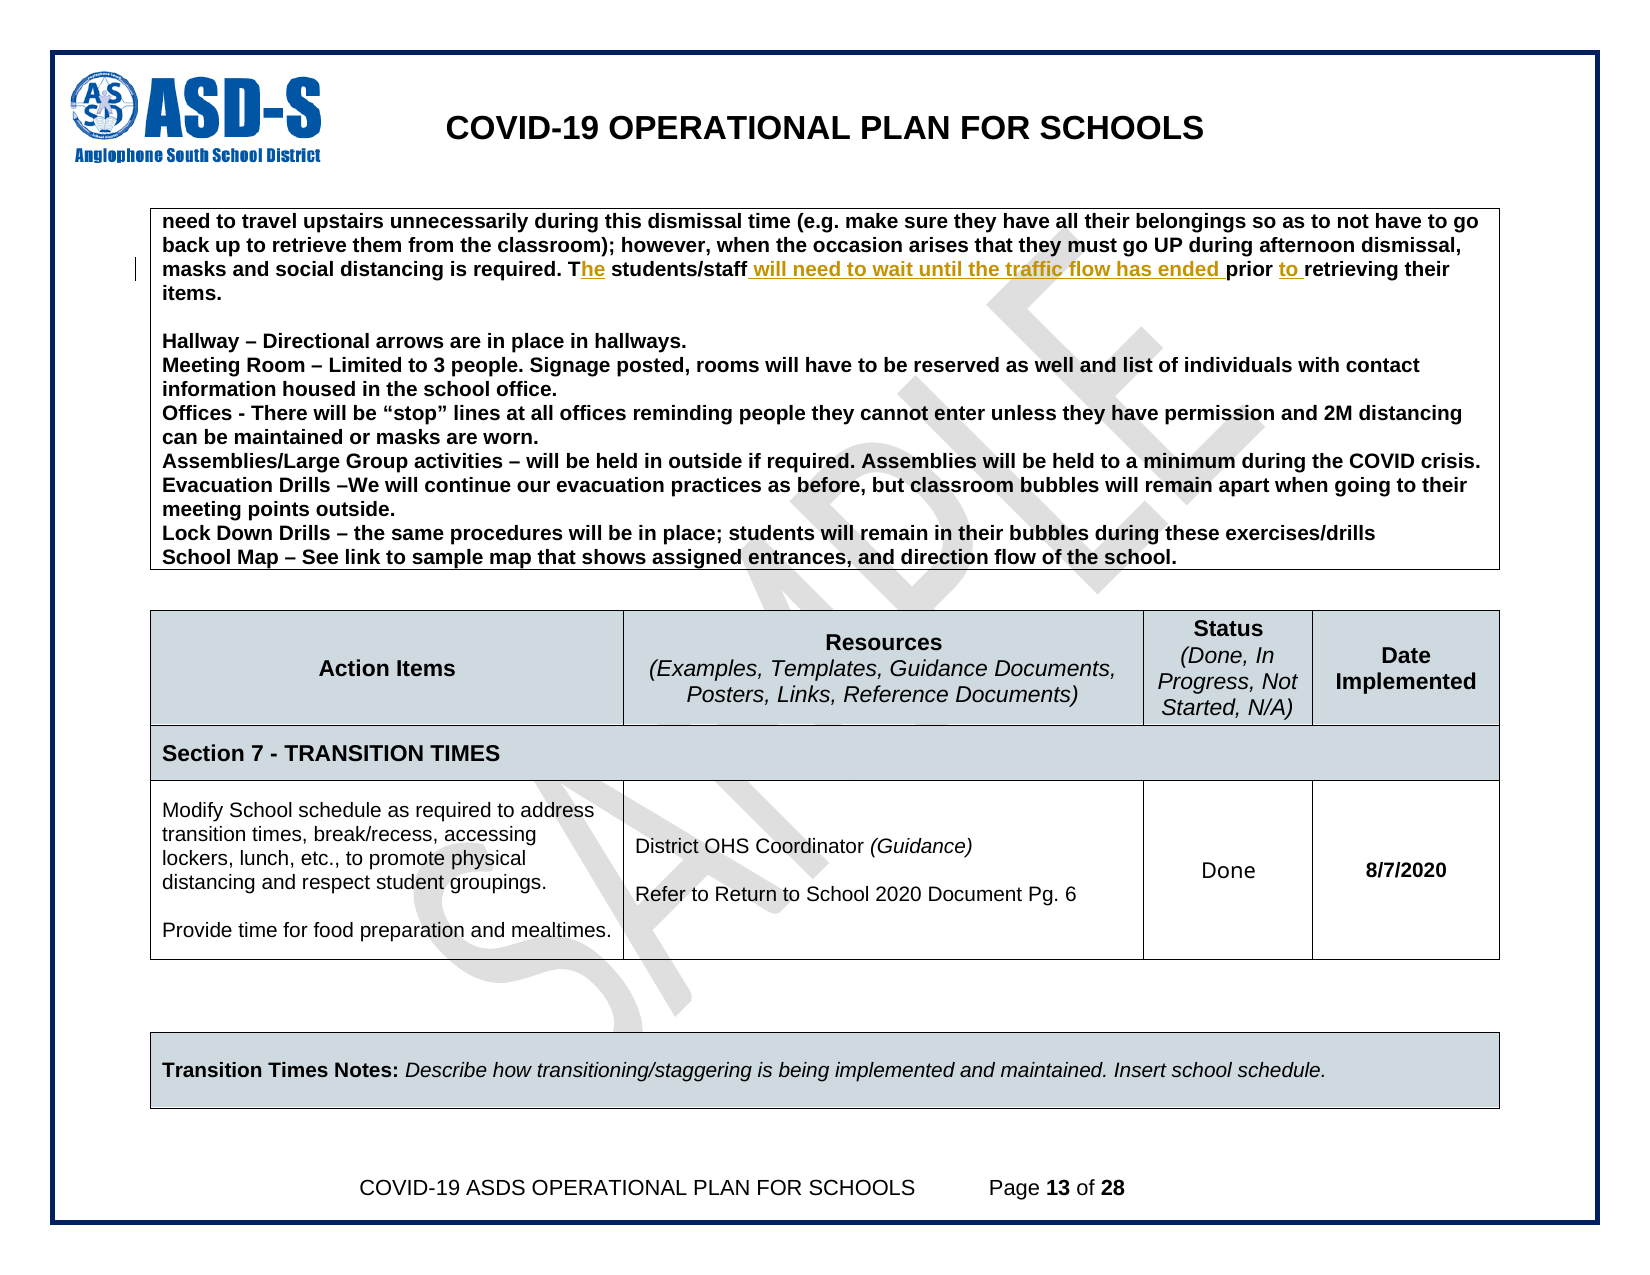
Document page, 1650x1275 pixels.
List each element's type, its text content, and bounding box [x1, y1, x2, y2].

table_header Transition Times Notes: Describe how transitioning/staggering is being implemented and maintained. Insert school schedule. [151, 1033, 1499, 1107]
table_cell Section 7 - TRANSITION TIMES [151, 726, 1499, 780]
table_header Status (Done, In Progress, Not Started, N/A) [1144, 611, 1312, 724]
table_cell District OHS Coordinator (Guidance) Refer to Return to School 2020 Document Pg. 6 [624, 781, 1143, 959]
table_header Resources (Examples, Templates, Guidance Documents, Posters, Links, Reference Documents) [624, 611, 1143, 724]
table_cell Modify School schedule as required to address transition times, break/recess, accessing lockers, lunch, etc., to promote physical distancing and respect student groupings. Provide time for food preparation and mealtimes. [151, 781, 623, 959]
table_header Action Items [151, 611, 623, 724]
table_header Date Implemented [1313, 611, 1499, 724]
picture [65, 67, 324, 168]
